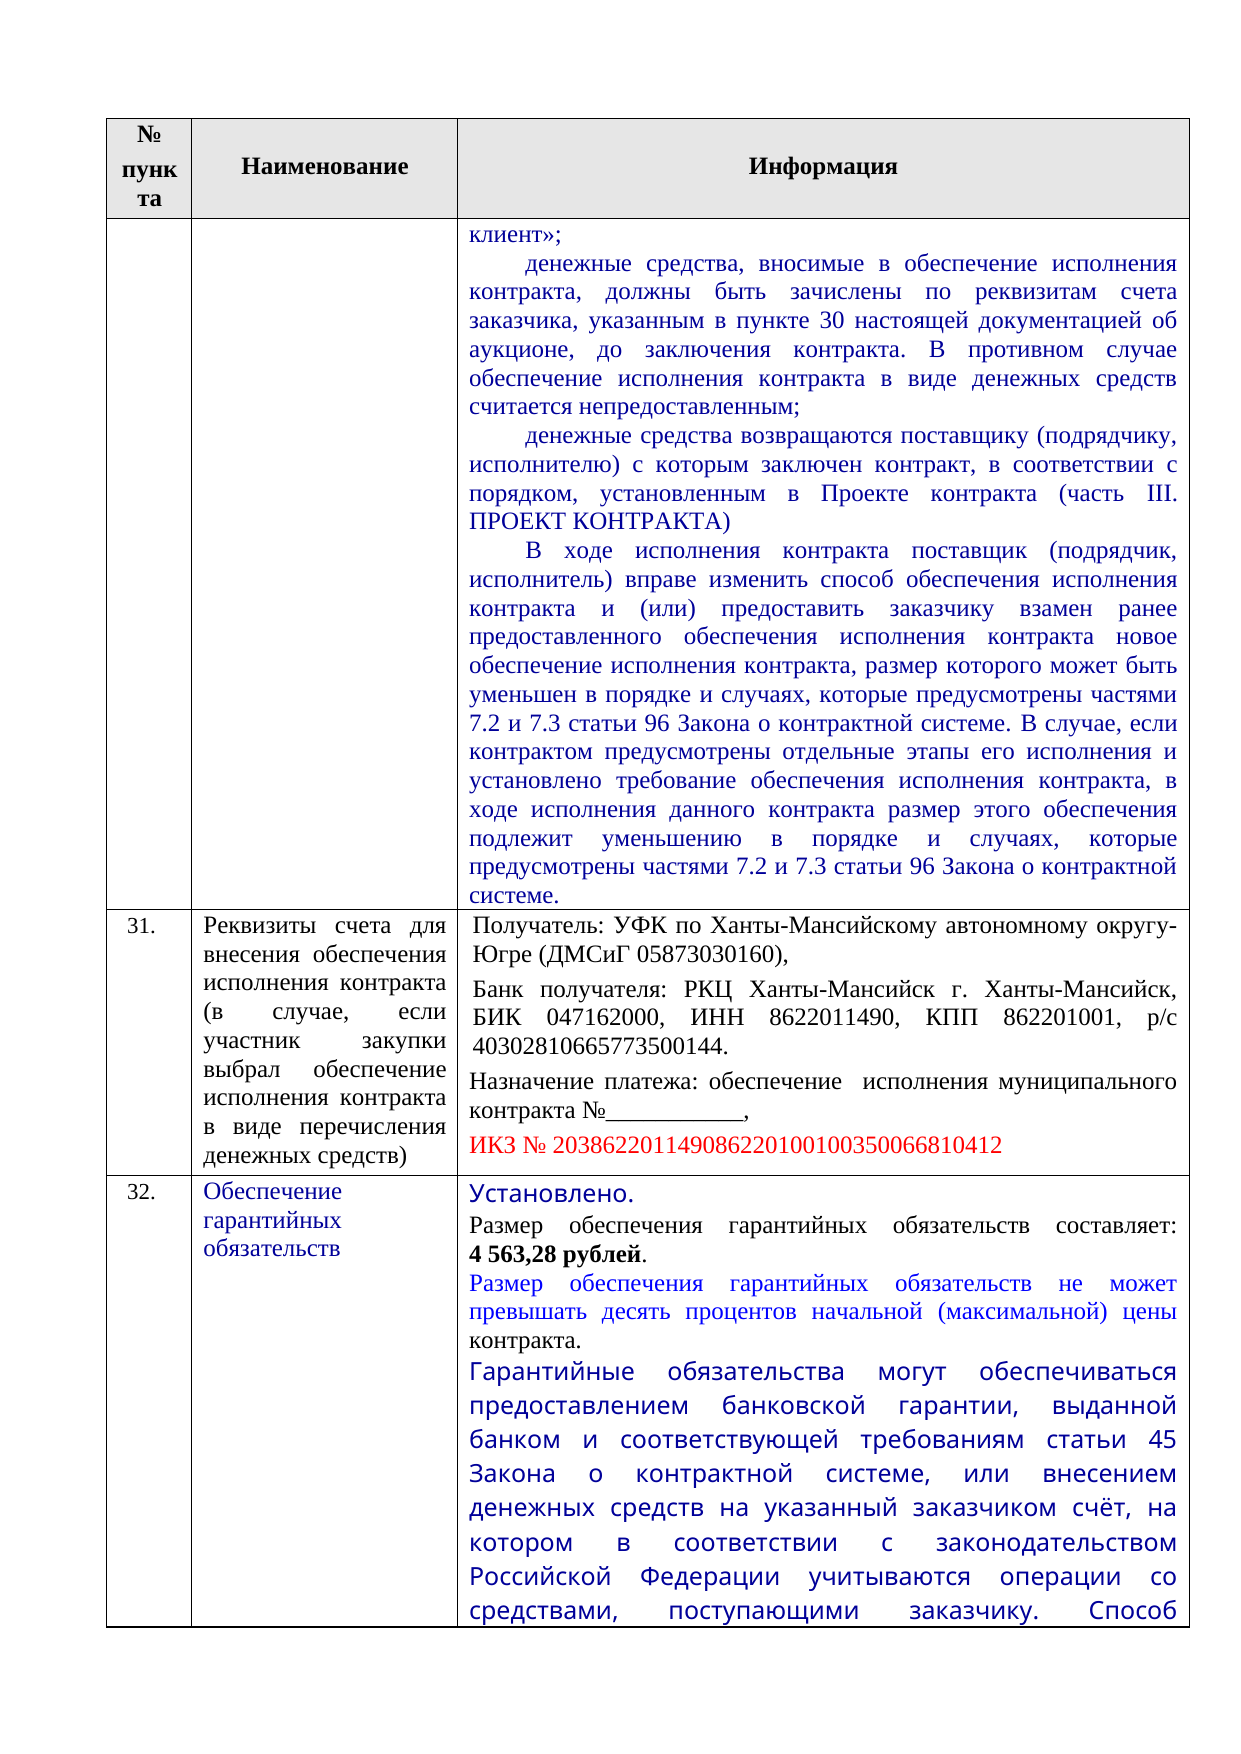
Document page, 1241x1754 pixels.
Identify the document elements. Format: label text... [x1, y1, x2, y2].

table_header Наименование [192, 119, 457, 218]
table_header Информация [458, 119, 1189, 218]
table_cell Получатель: УФК по Ханты-Мансийскому автономному округу-Югре (ДМСиГ 05873030160), Банк получателя: РКЦ Ханты-Мансийск г. Ханты-Мансийск, БИК 047162000, ИНН 8622011490, КПП 862201001, р/с 40302810665773500144. Назначение платежа: обеспечение исполнения муниципального контракта №___________, ИКЗ № 203862201149086220100100350066810412 [458, 910, 1189, 1175]
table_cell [192, 219, 457, 909]
table_cell [107, 219, 191, 909]
table_header № пункта [107, 119, 191, 218]
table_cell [458, 219, 1189, 909]
table_cell [107, 910, 191, 1175]
table_cell Реквизиты счета для внесения обеспечения исполнения контракта (в случае, если участник закупки выбрал обеспечение исполнения контракта в виде перечисления денежных средств) [192, 910, 457, 1175]
table_cell [107, 1176, 191, 1626]
table_cell Обеспечение гарантийных обязательств [192, 1176, 457, 1626]
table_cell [458, 1176, 1189, 1626]
